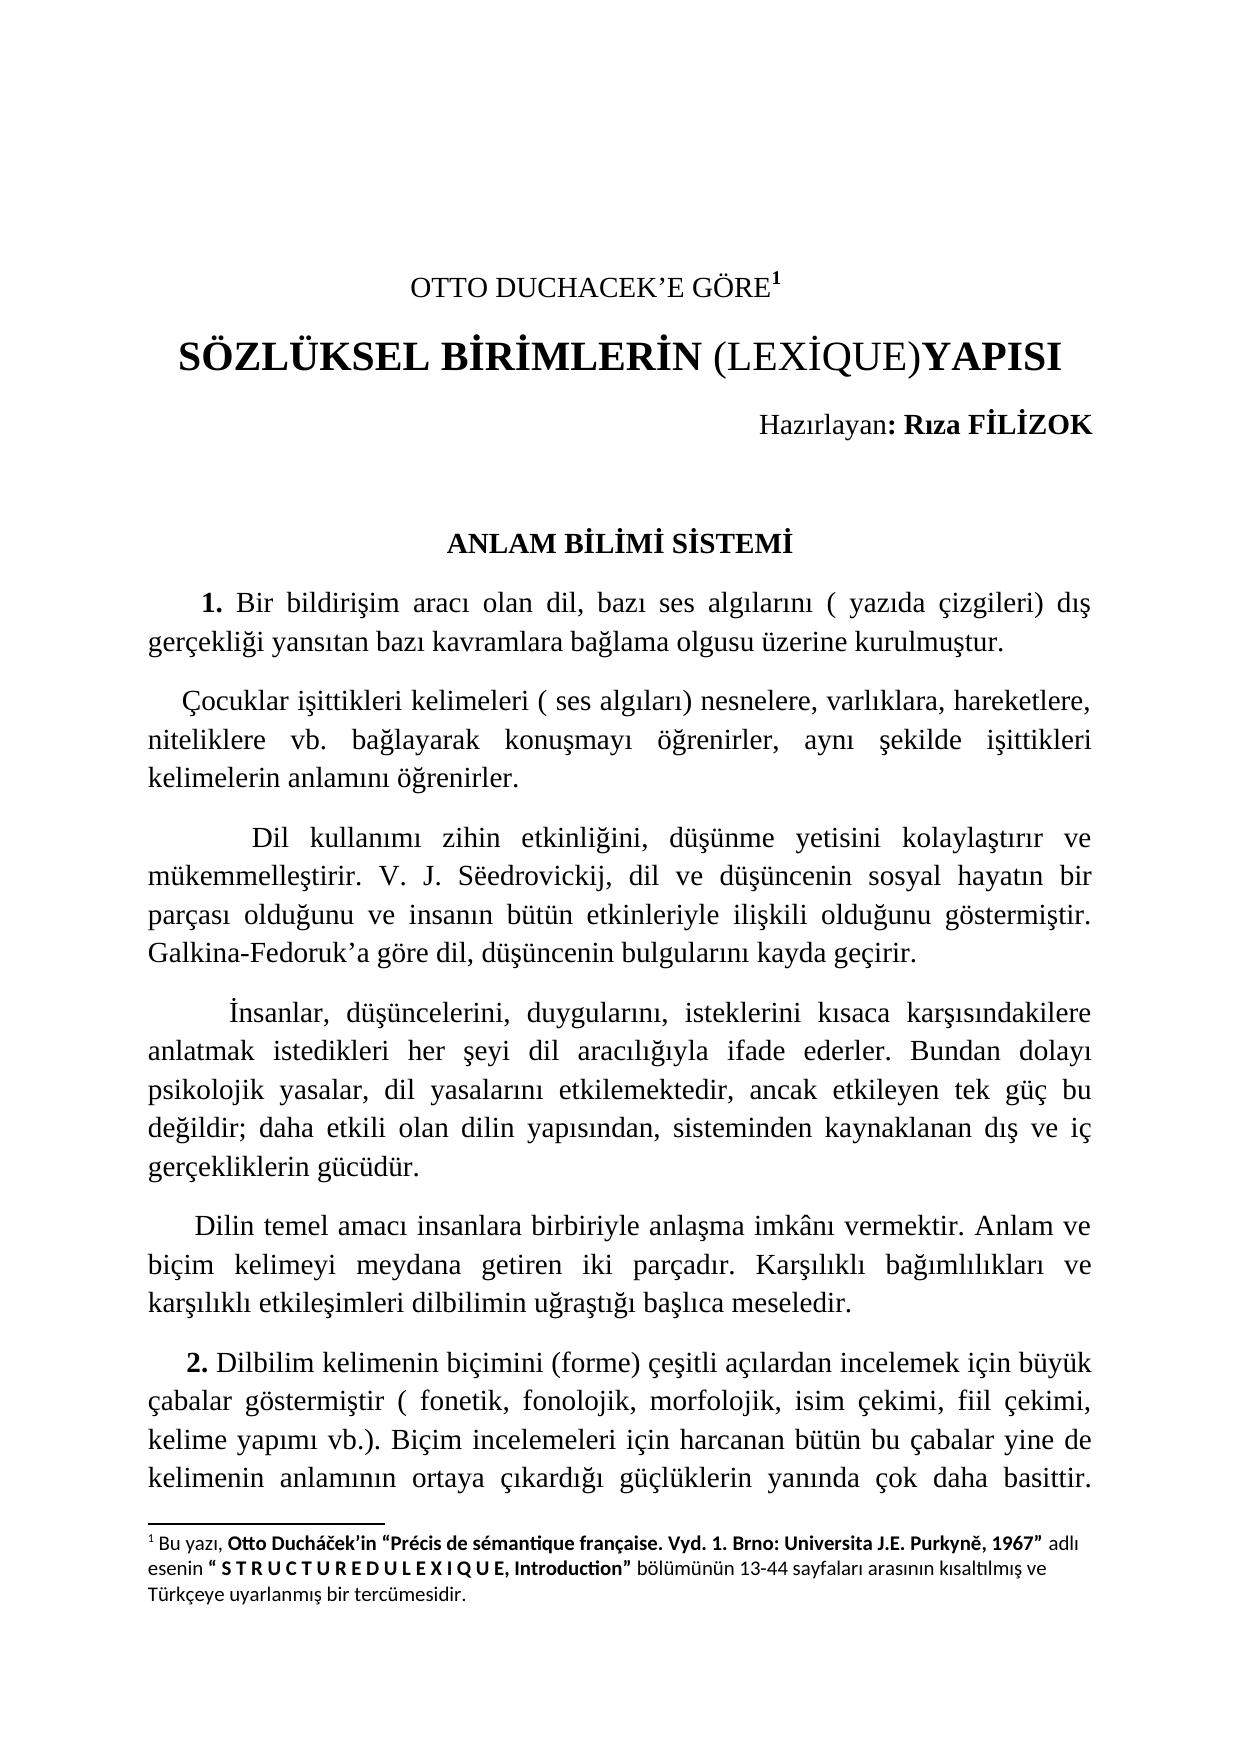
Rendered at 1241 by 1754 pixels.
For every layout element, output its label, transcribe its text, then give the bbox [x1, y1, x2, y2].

text Dilin temel amacı insanlara birbiriyle anlaşma imkânı vermektir. Anlam ve biçim kelimeyi meydana getiren iki parçadır. Karşılıklı bağımlılıkları ve karşılıklı etkileşimleri dilbilimin uğraştığı başlıca meseledir. [148, 1208, 1093, 1319]
text SÖZLÜKSEL BİRİMLERİN (LEXİQUE)YAPISI [148, 331, 1093, 379]
text İnsanlar, düşüncelerini, duygularını, isteklerini kısaca karşısındakilere anlatmak istedikleri her şeyi dil aracılığıyla ifade ederler. Bundan dolayı psikolojik yasalar, dil yasalarını etkilemektedir, ancak etkileyen tek güç bu değildir; daha etkili olan dilin yapısından, sisteminden kaynaklanan dış ve iç gerçekliklerin gücüdür. [148, 995, 1093, 1182]
text Dil kullanımı zihin etkinliğini, düşünme yetisini kolaylaştırır ve mükemmelleştirir. V. J. Sëedrovickij, dil ve düşüncenin sosyal hayatın bir parçası olduğunu ve insanın bütün etkinleriyle ilişkili olduğunu göstermiştir. Galkina-Fedoruk’a göre dil, düşüncenin bulgularını kayda geçirir. [148, 820, 1093, 969]
text ANLAM BİLİMİ SİSTEMİ [148, 526, 1093, 559]
text 1. Bir bildirişim aracı olan dil, bazı ses algılarını ( yazıda çizgileri) dış gerçekliği yansıtan bazı kavramlara bağlama olgusu üzerine kurulmuştur. [148, 585, 1093, 657]
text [148, 1345, 1093, 1494]
text OTTO DUCHACEK’E GÖRE [148, 266, 1093, 305]
text Çocuklar işittikleri kelimeleri ( ses algıları) nesnelere, varlıklara, hareketlere, niteliklere vb. bağlayarak konuşmayı öğrenirler, aynı şekilde işittikleri kelimelerin anlamını öğrenirler. [148, 683, 1093, 794]
text Hazırlayan: Rıza FİLİZOK [148, 407, 1093, 441]
